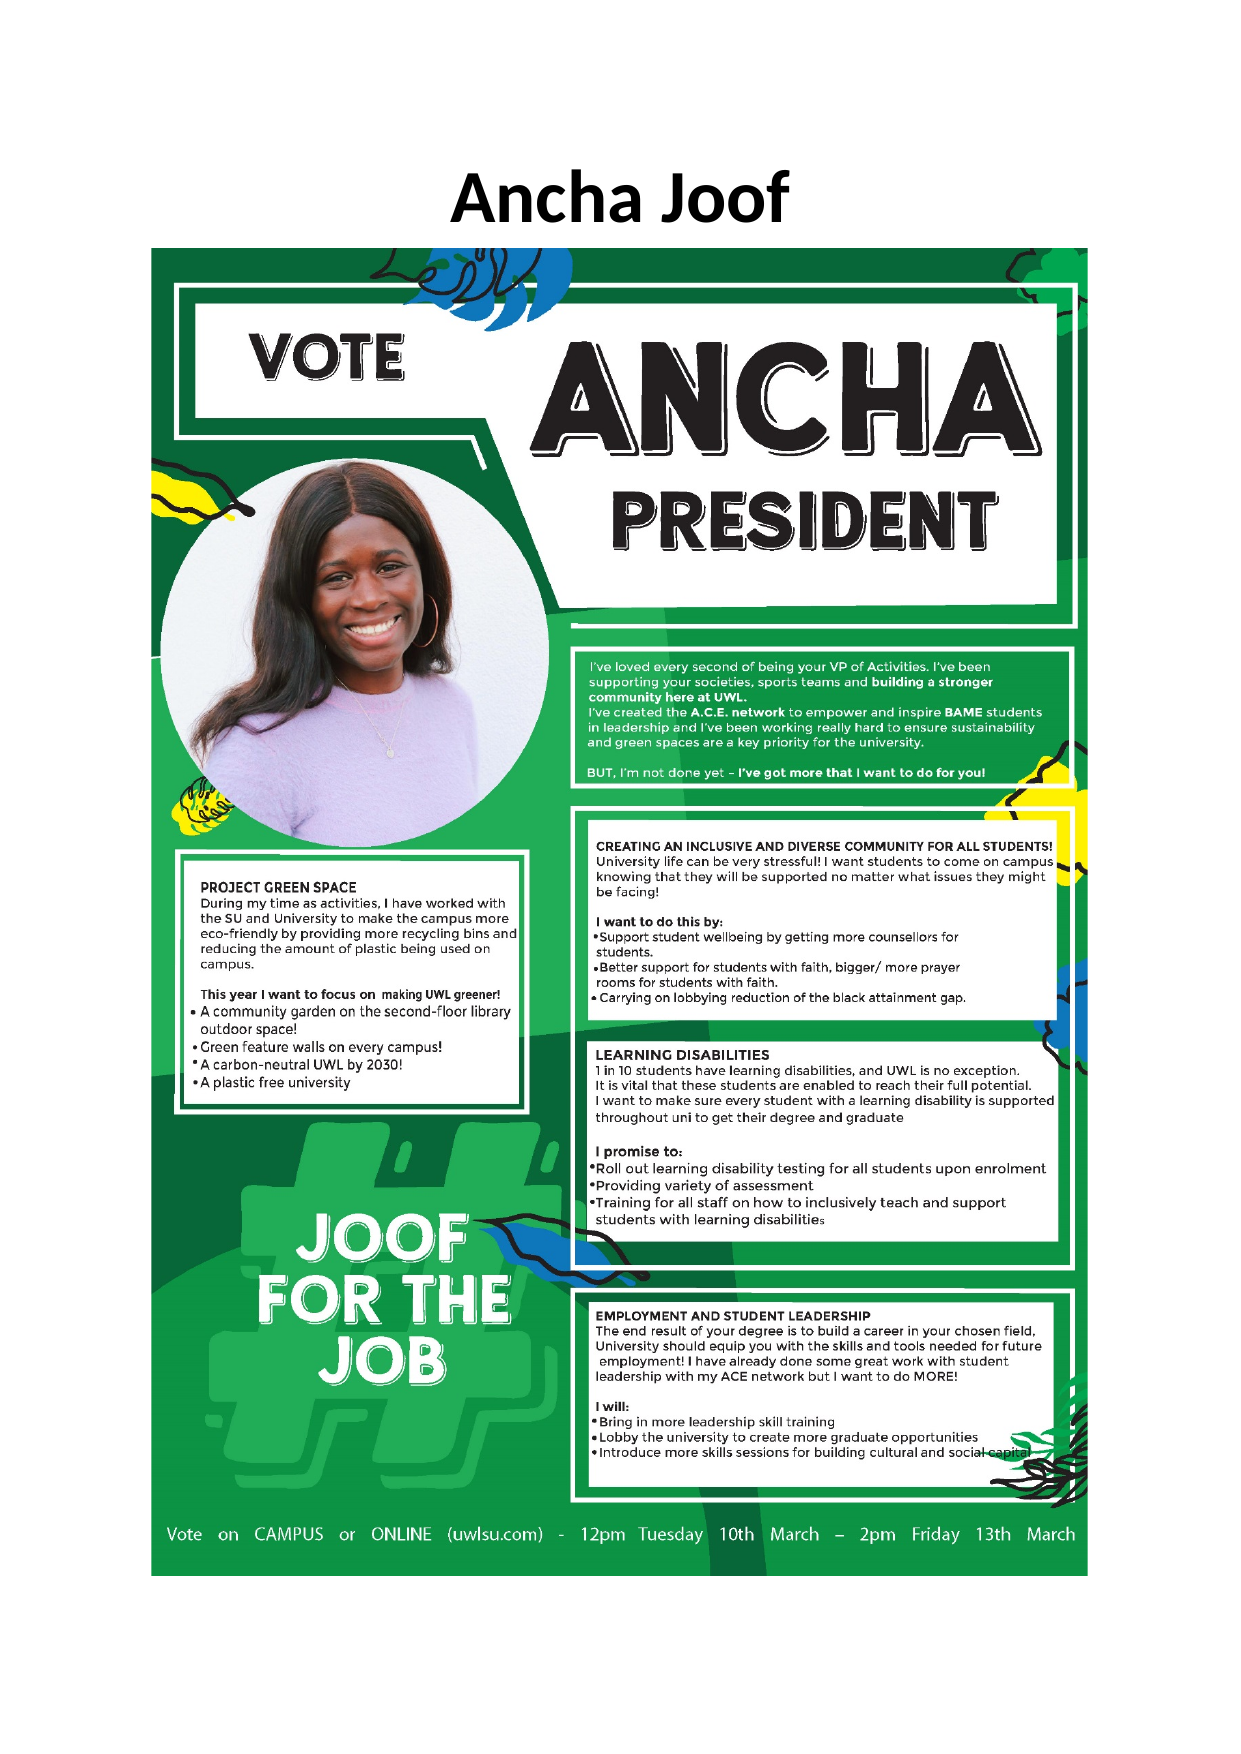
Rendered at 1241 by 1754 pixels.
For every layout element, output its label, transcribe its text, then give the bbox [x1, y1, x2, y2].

picture [150, 248, 1088, 1572]
text Ancha Joof [150, 150, 1090, 242]
